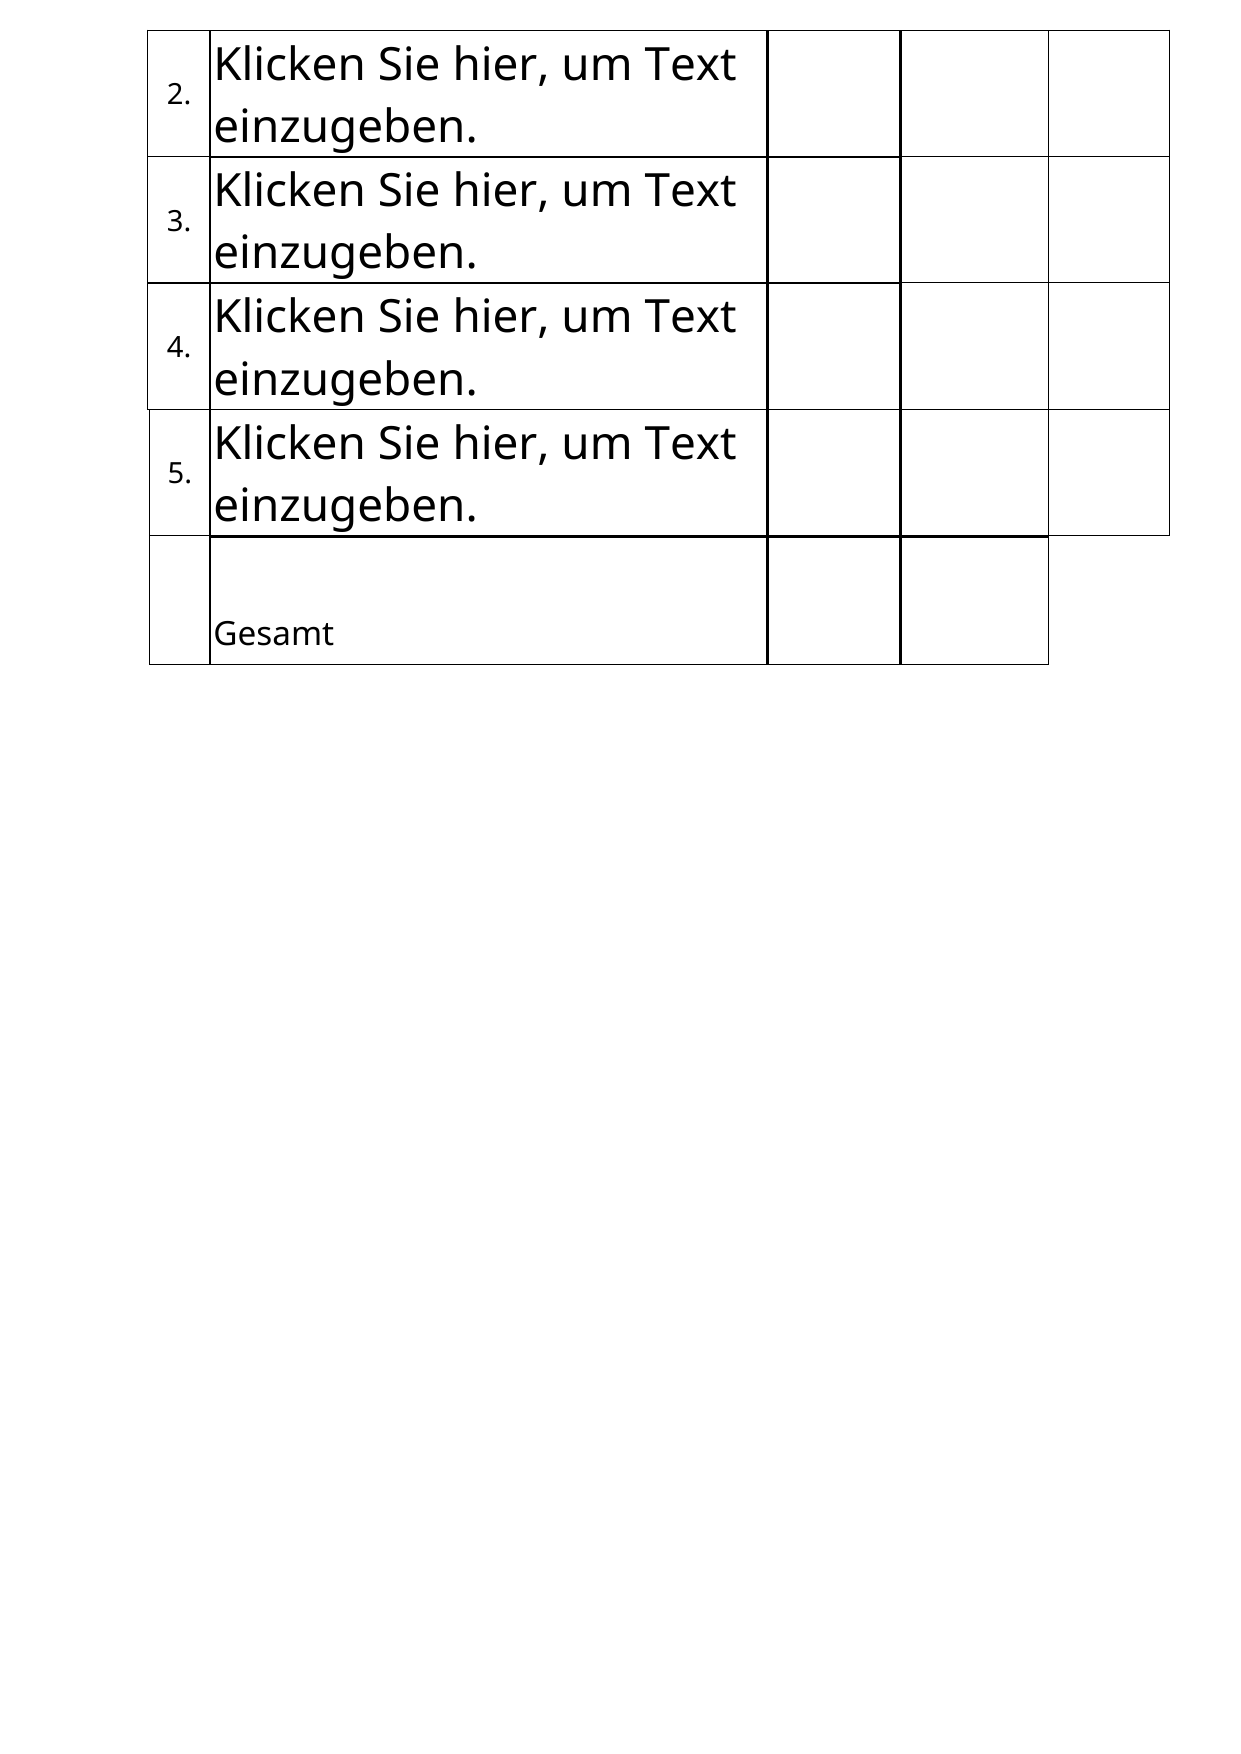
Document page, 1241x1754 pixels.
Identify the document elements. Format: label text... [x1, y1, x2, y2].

table_cell 5. [150, 410, 209, 535]
table_cell [769, 410, 899, 535]
table_cell [902, 31, 1048, 156]
table_cell [902, 601, 1048, 664]
table_cell [769, 31, 899, 156]
table_cell [902, 157, 1048, 282]
table_cell [769, 158, 899, 282]
table_cell 3. [148, 157, 209, 282]
table_cell 4. [148, 284, 209, 409]
table_cell [769, 538, 899, 601]
table_cell [1049, 283, 1169, 409]
table_cell [902, 410, 1048, 535]
table_cell [769, 601, 899, 664]
table_cell [769, 284, 899, 409]
table_cell [1049, 410, 1169, 535]
table_cell Gesamt [211, 601, 766, 664]
table_cell [1049, 157, 1169, 282]
table_cell [211, 538, 766, 601]
table_cell [902, 538, 1048, 601]
table_cell 2. [148, 31, 209, 156]
table_cell [1049, 31, 1169, 156]
table_cell [150, 536, 209, 664]
table_cell [902, 283, 1048, 409]
